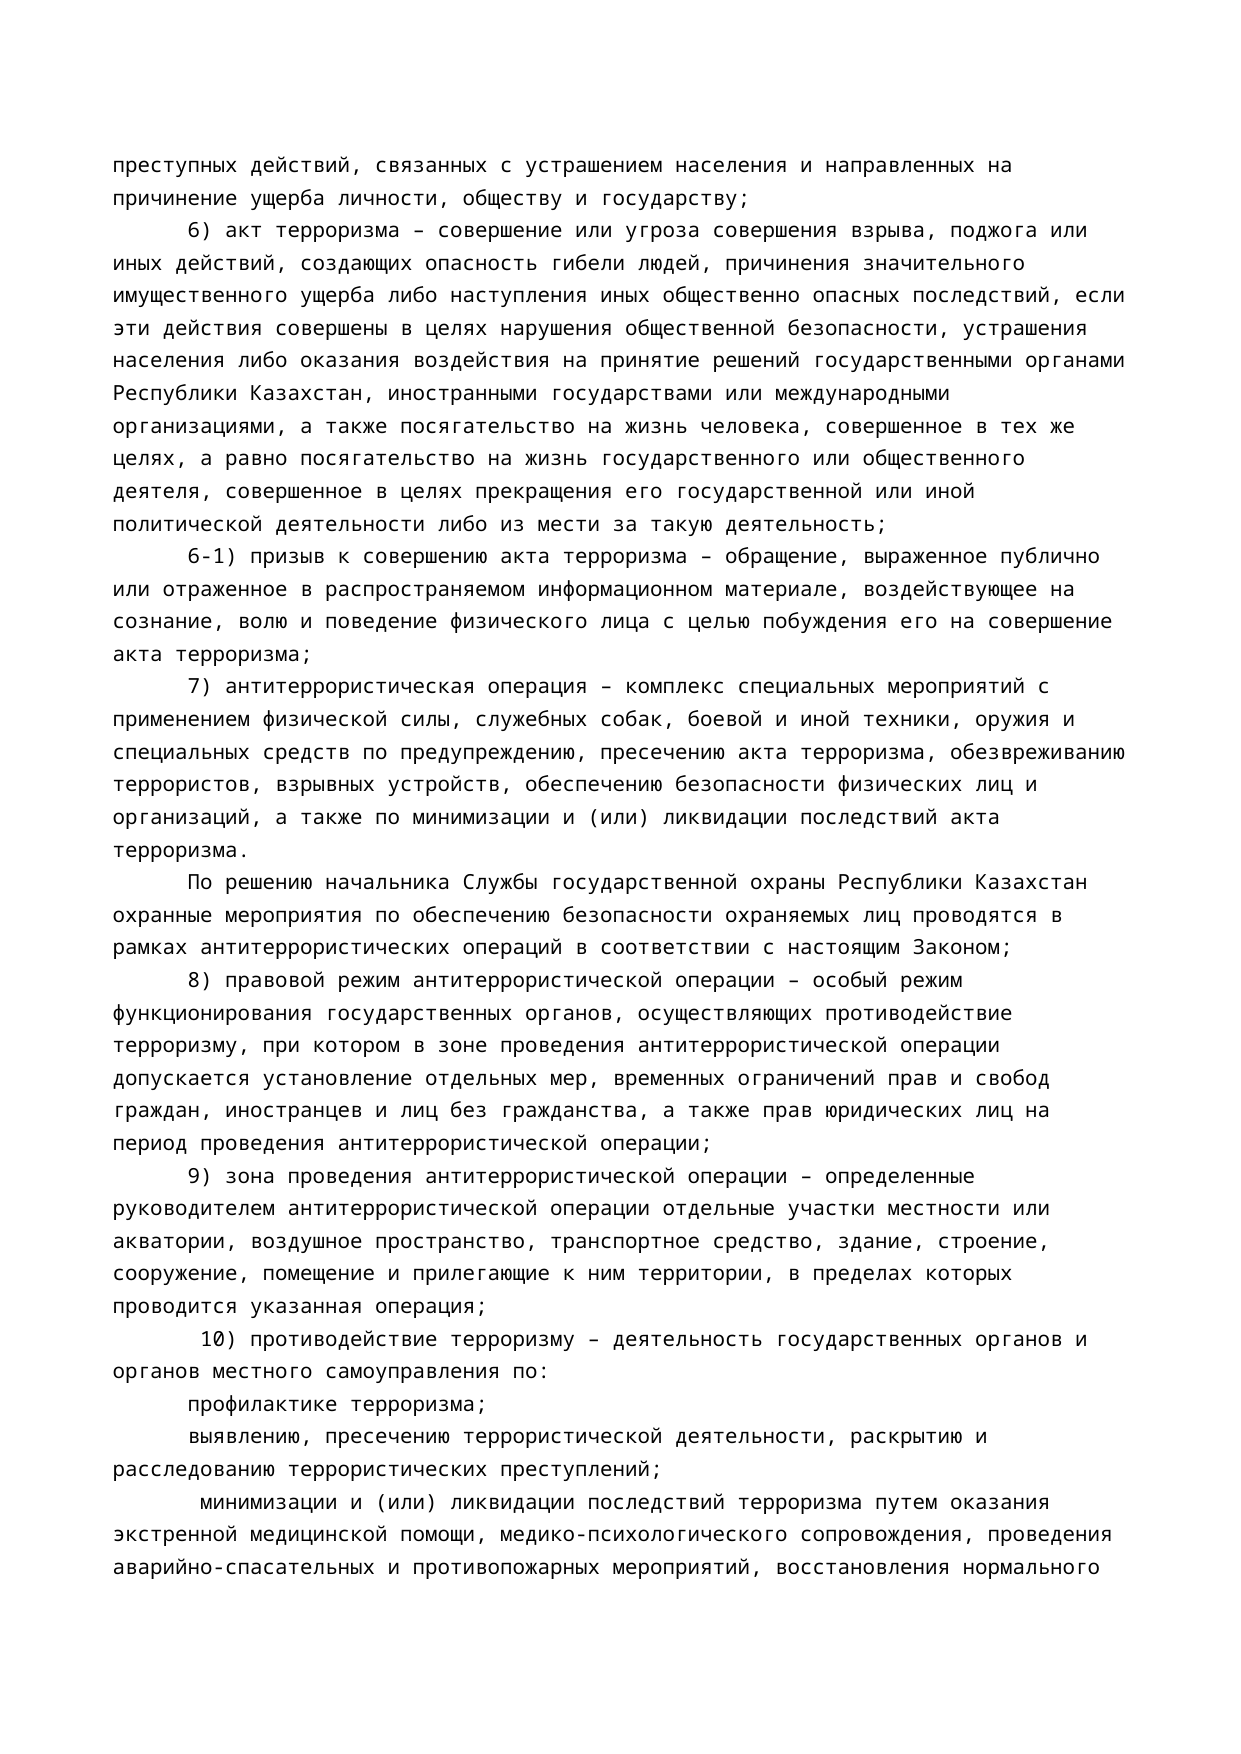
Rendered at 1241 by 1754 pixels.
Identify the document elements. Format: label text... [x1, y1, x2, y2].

text По решению начальника Службы государственной охраны Республики Казахстан охранные мероприятия по обеспечению безопасности охраняемых лиц проводятся в рамках антитеррористических операций в соответствии с настоящим Законом; [112, 867, 1128, 961]
text 6-1) призыв к совершению акта терроризма – обращение, выраженное публично или отраженное в распространяемом информационном материале, воздействующее на сознание, волю и поведение физического лица с целью побуждения его на совершение акта терроризма; [112, 541, 1128, 667]
text 6) акт терроризма – совершение или угроза совершения взрыва, поджога или иных действий, создающих опасность гибели людей, причинения значительного имущественного ущерба либо наступления иных общественно опасных последствий, если эти действия совершены в целях нарушения общественной безопасности, устрашения населения либо оказания воздействия на принятие решений государственными органами Республики Казахстан, иностранными государствами или международными организациями, а также посягательство на жизнь человека, совершенное в тех же целях, а равно посягательство на жизнь государственного или общественного деятеля, совершенное в целях прекращения его государственной или иной политической деятельности либо из мести за такую деятельность; [112, 215, 1128, 537]
text профилактике терроризма; [112, 1389, 1128, 1417]
text выявлению, пресечению террористической деятельности, раскрытию и расследованию террористических преступлений; [112, 1422, 1128, 1483]
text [112, 1487, 1128, 1580]
text 8) правовой режим антитеррористической операции – особый режим функционирования государственных органов, осуществляющих противодействие терроризму, при котором в зоне проведения антитеррористической операции допускается установление отдельных мер, временных ограничений прав и свобод граждан, иностранцев и лиц без гражданства, а также прав юридических лиц на период проведения антитеррористической операции; [112, 965, 1128, 1157]
text 7) антитеррористическая операция – комплекс специальных мероприятий с применением физической силы, служебных собак, боевой и иной техники, оружия и специальных средств по предупреждению, пресечению акта терроризма, обезвреживанию террористов, взрывных устройств, обеспечению безопасности физических лиц и организаций, а также по минимизации и (или) ликвидации последствий акта терроризма. [112, 672, 1128, 863]
text 10) противодействие терроризму – деятельность государственных органов и органов местного самоуправления по: [112, 1324, 1128, 1385]
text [112, 150, 1128, 211]
text 9) зона проведения антитеррористической операции – определенные руководителем антитеррористической операции отдельные участки местности или акватории, воздушное пространство, транспортное средство, здание, строение, сооружение, помещение и прилегающие к ним территории, в пределах которых проводится указанная операция; [112, 1161, 1128, 1319]
